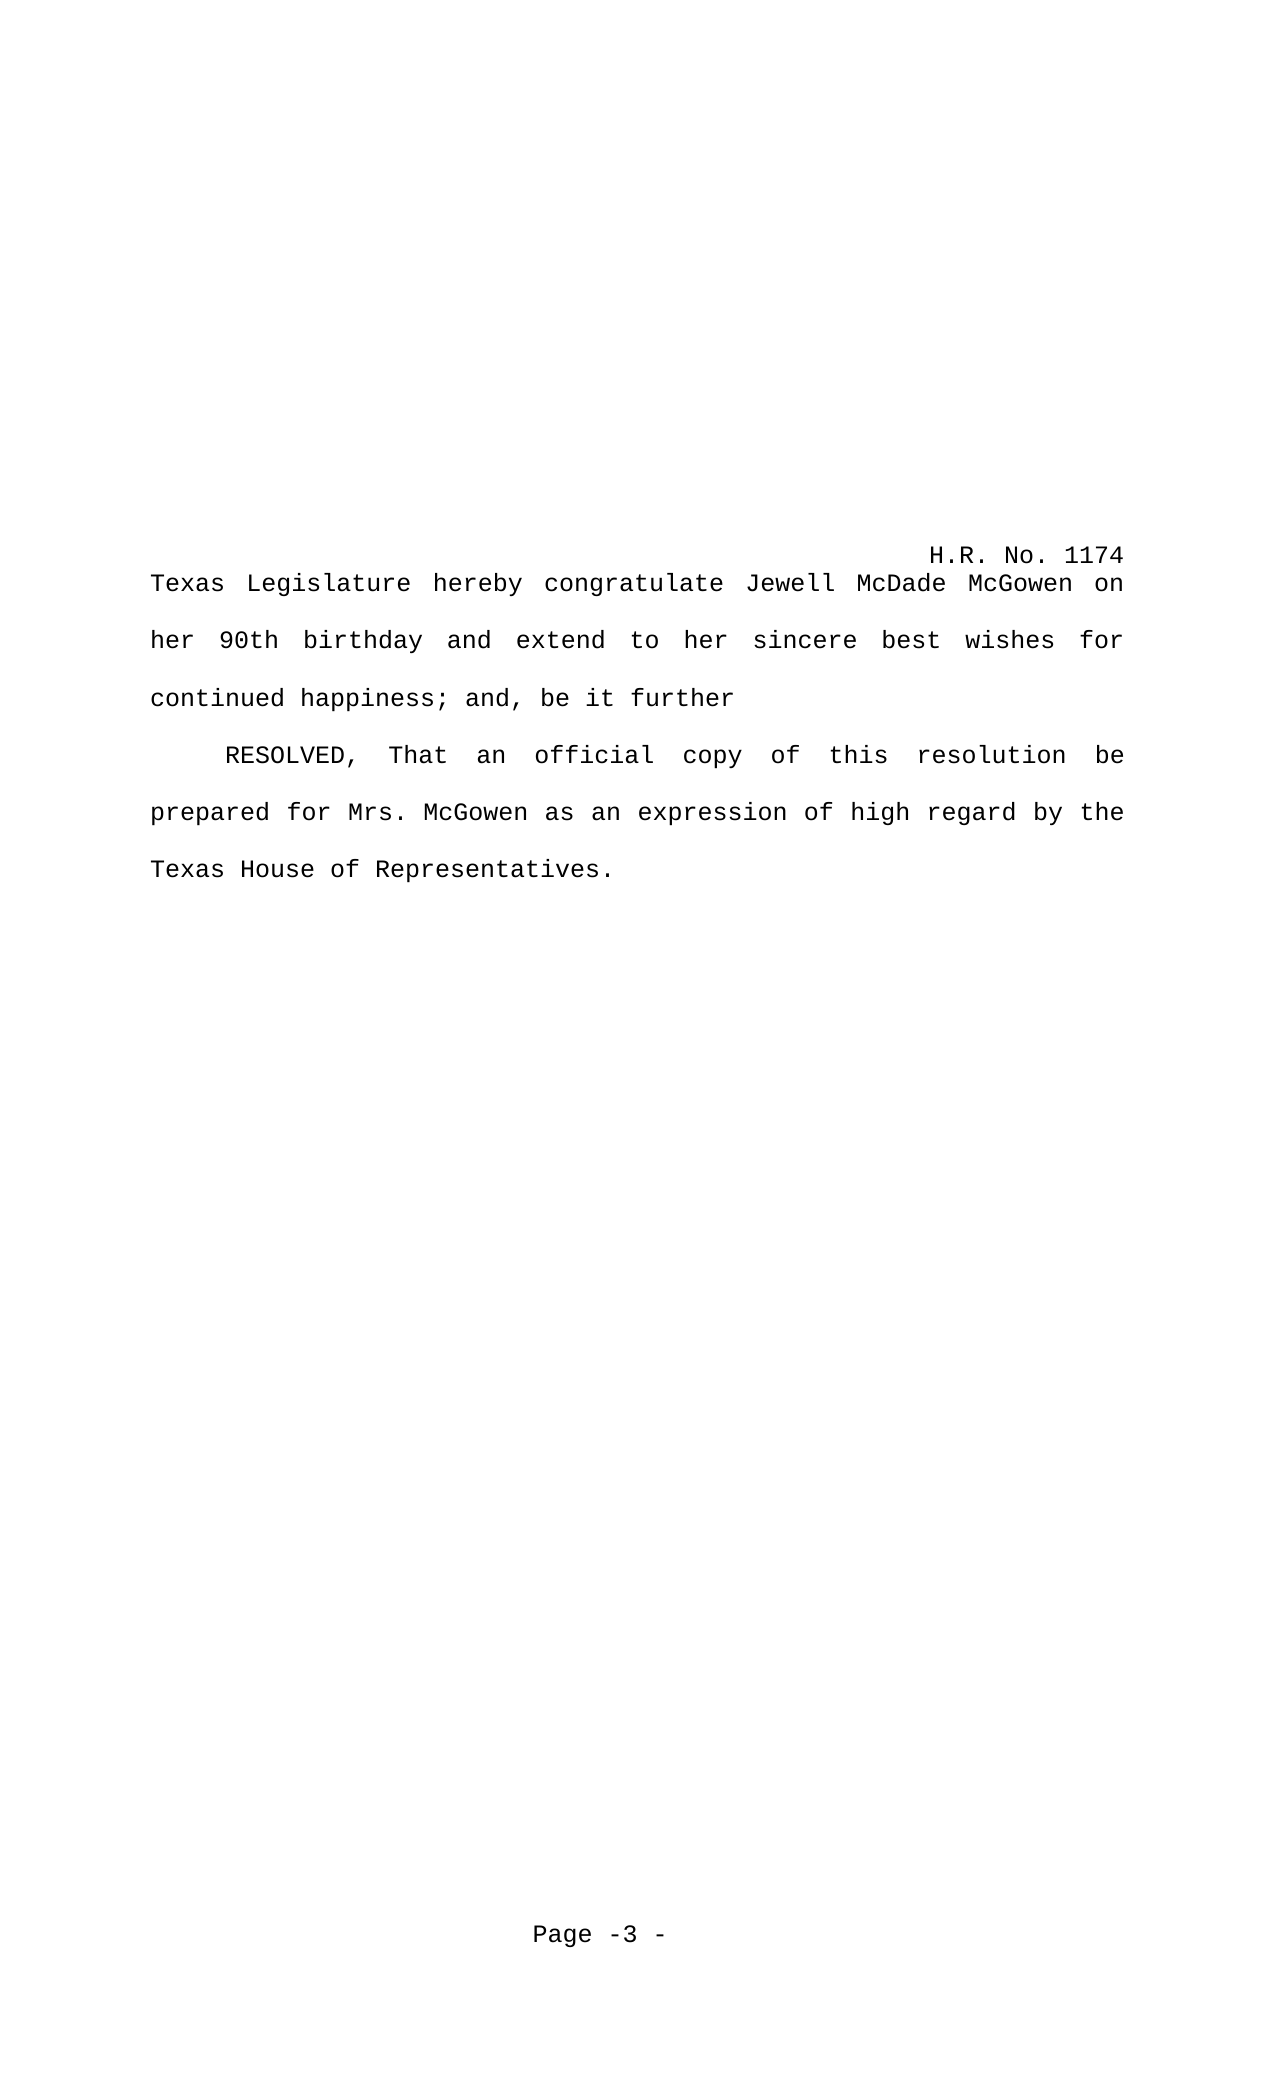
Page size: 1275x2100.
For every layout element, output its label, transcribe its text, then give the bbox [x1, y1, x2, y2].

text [150, 571, 1125, 713]
text RESOLVED, That an official copy of this resolution be prepared for Mrs. McGowen as an expression of high regard by the Texas House of Representatives. [150, 742, 1125, 885]
